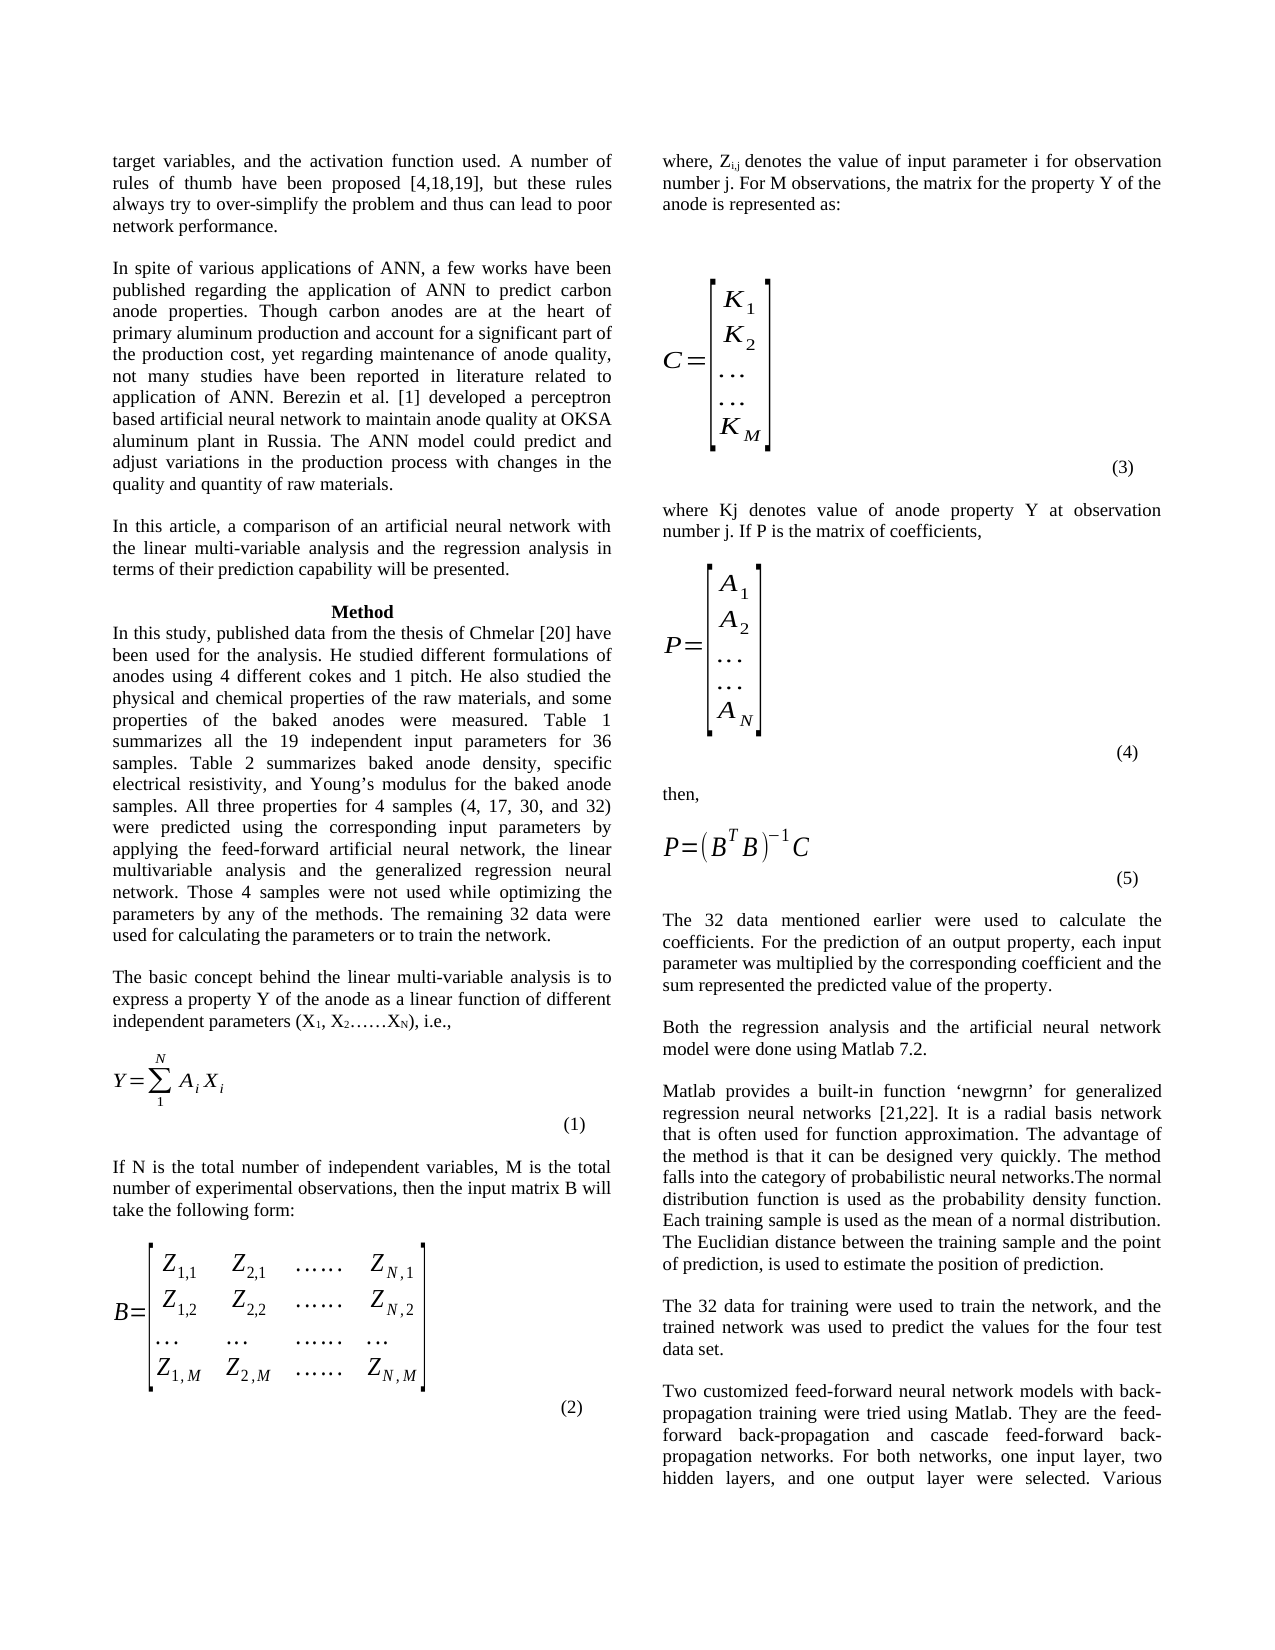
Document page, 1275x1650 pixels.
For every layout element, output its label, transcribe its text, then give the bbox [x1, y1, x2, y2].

text If N is the total number of independent variables, M is the total number of experimental observations, then the input matrix B will take the following form: [112, 1156, 612, 1220]
text The 32 data mentioned earlier were used to calculate the coefficients. For the prediction of an output property, each input parameter was multiplied by the corresponding coefficient and the sum represented the predicted value of the property. [662, 909, 1162, 995]
text (4) [662, 563, 1162, 762]
text where Kj denotes value of anode property Y at observation number j. If P is the matrix of coefficients, [662, 499, 1162, 542]
text The basic concept behind the linear multi-variable analysis is to express a property Y of the anode as a linear function of different independent parameters (X1, X2……XN), i.e., [112, 966, 612, 1031]
text (1) [112, 1052, 612, 1135]
text In this study, published data from the thesis of Chmelar [20] have been used for the analysis. He studied different formulations of anodes using 4 different cokes and 1 pitch. He also studied the physical and chemical properties of the raw materials, and some properties of the baked anodes were measured. Table 1 summarizes all the 19 independent input parameters for 36 samples. Table 2 summarizes baked anode density, specific electrical resistivity, and Young’s modulus for the baked anode samples. All three properties for 4 samples (4, 17, 30, and 32) were predicted using the corresponding input parameters by applying the feed-forward artificial neural network, the linear multivariable analysis and the generalized regression neural network. Those 4 samples were not used while optimizing the parameters by any of the methods. The remaining 32 data were used for calculating the parameters or to train the network. [112, 622, 612, 946]
text where, Zi,j denotes the value of input parameter i for observation number j. For M observations, the matrix for the property Y of the anode is represented as: [662, 150, 1162, 215]
text Both the regression analysis and the artificial neural network model were done using Matlab 7.2. [662, 1016, 1162, 1059]
text Matlab provides a built-in function ‘newgrnn’ for generalized regression neural networks [21,22]. It is a radial basis network that is often used for function approximation. The advantage of the method is that it can be designed very quickly. The method falls into the category of probabilistic neural networks.The normal distribution function is used as the probability density function. Each training sample is used as the mean of a normal distribution. The Euclidian distance between the training sample and the point of prediction, is used to estimate the position of prediction. [662, 1080, 1162, 1274]
text In spite of various applications of ANN, a few works have been published regarding the application of ANN to predict carbon anode properties. Though carbon anodes are at the heart of primary aluminum production and account for a significant part of the production cost, yet regarding maintenance of anode quality, not many studies have been reported in literature related to application of ANN. Berezin et al. [1] developed a perceptron based artificial neural network to maintain anode quality at OKSA aluminum plant in Russia. The ANN model could predict and adjust variations in the production process with changes in the quality and quantity of raw materials. [112, 257, 612, 494]
text In this article, a comparison of an artificial neural network with the linear multi-variable analysis and the regression analysis in terms of their prediction capability will be presented. [112, 515, 612, 580]
text (5) [662, 826, 1162, 888]
text (3) [662, 278, 1162, 478]
subtitle Method [112, 601, 612, 622]
text then, [662, 783, 1162, 805]
text The 32 data for training were used to train the network, and the trained network was used to predict the values for the four test data set. [662, 1295, 1162, 1359]
text (2) [112, 1241, 612, 1417]
